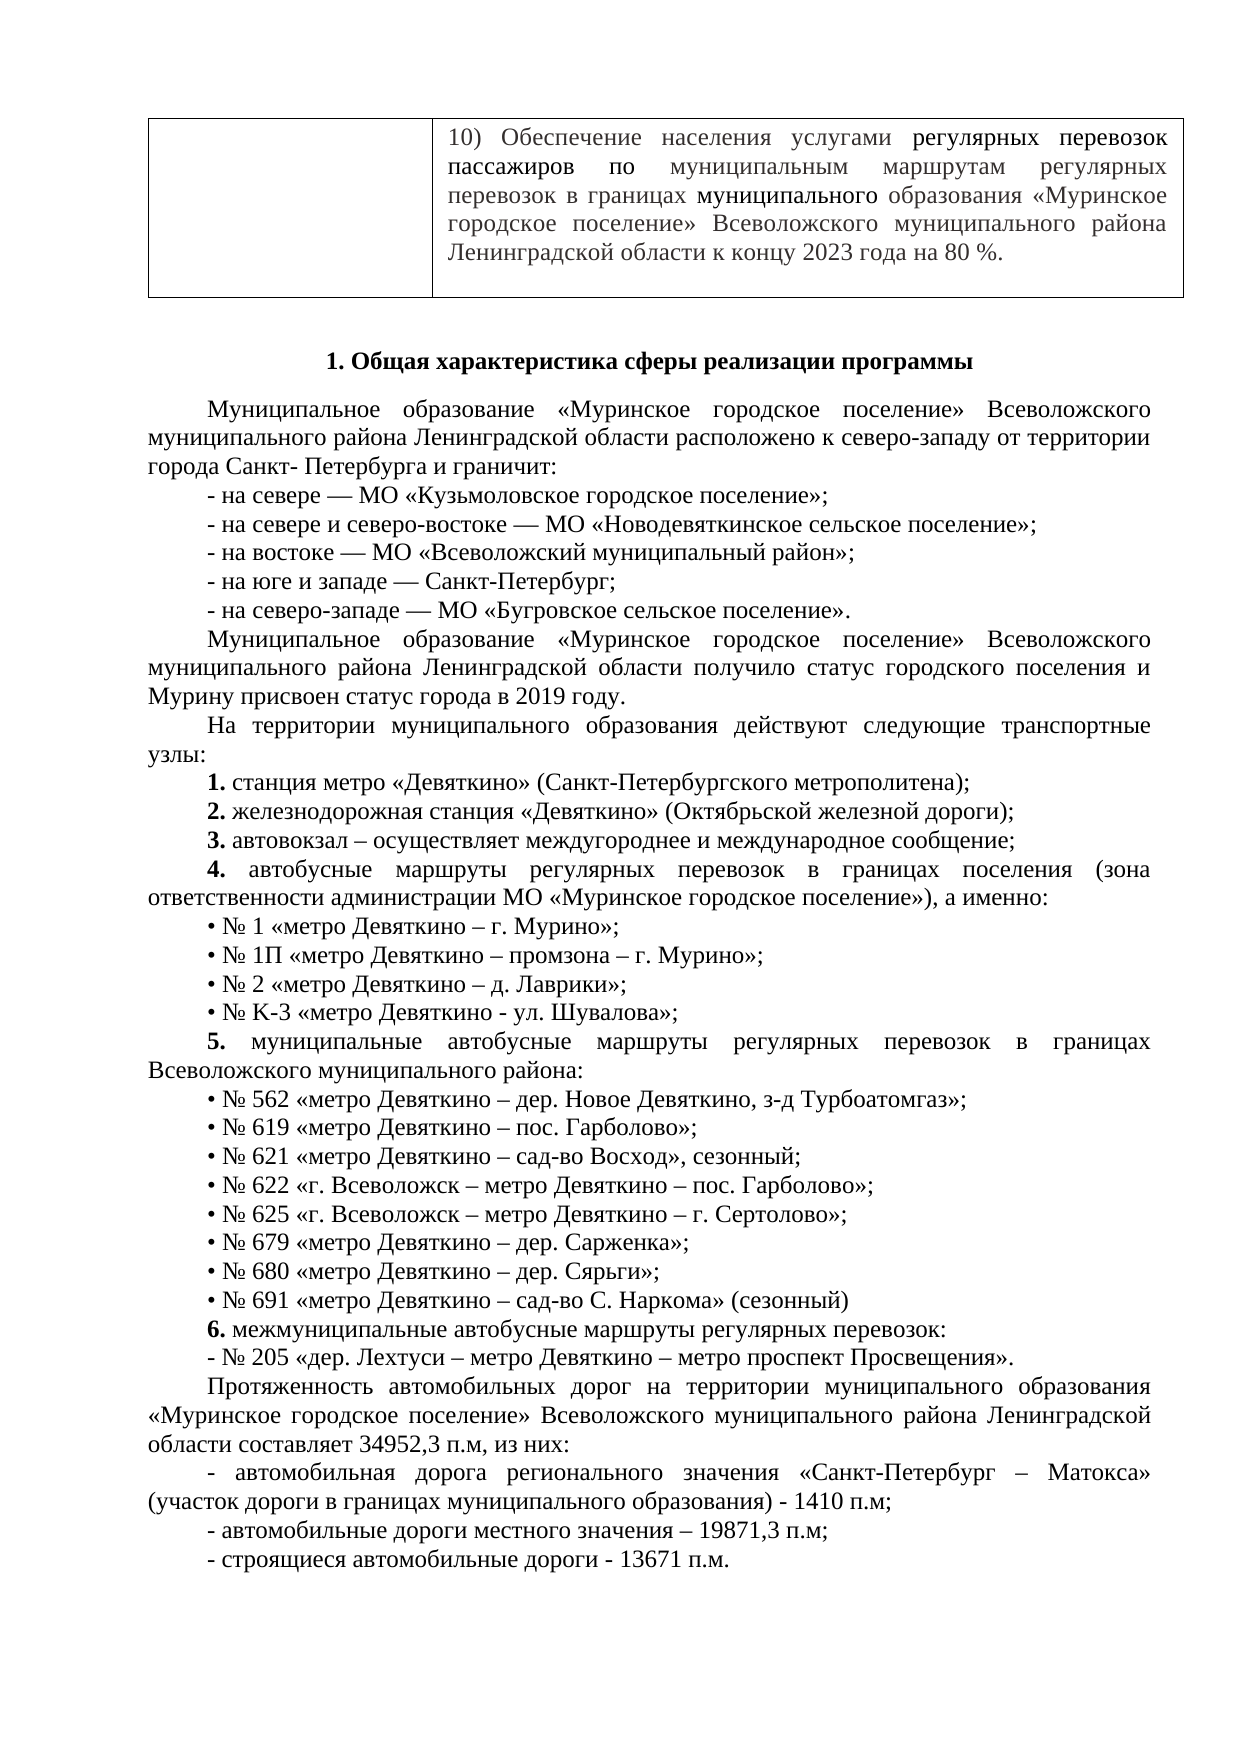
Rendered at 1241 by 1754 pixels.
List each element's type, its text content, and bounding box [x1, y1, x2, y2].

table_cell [433, 119, 1183, 297]
text Муниципальное образование «Муринское городское поселение» Всеволожского муниципального района Ленинградской области получило статус городского поселения и Мурину присвоен статус города в 2019 году. [148, 624, 1152, 710]
text - на севере и северо-востоке — МО «Новодевяткинское сельское поселение»; [148, 509, 1152, 537]
text Протяженность автомобильных дорог на территории муниципального образования «Муринское городское поселение» Всеволожского муниципального района Ленинградской области составляет 34952,3 п.м, из них: [148, 1371, 1152, 1457]
text - № 205 «дер. Лехтуси – метро Девяткино – метро проспект Просвещения». [148, 1342, 1152, 1371]
text 1. Общая характеристика сферы реализации программы [148, 346, 1152, 375]
text - строящиеся автомобильные дороги - 13671 п.м. [148, 1544, 1152, 1572]
text 1. станция метро «Девяткино» (Санкт-Петербургского метрополитена); [148, 767, 1152, 796]
text • № 2 «метро Девяткино – д. Лаврики»; [148, 969, 1152, 997]
text • № 1 «метро Девяткино – г. Мурино»; [148, 911, 1152, 940]
text - на севере — МО «Кузьмоловское городское поселение»; [148, 480, 1152, 509]
text • № 622 «г. Всеволожск – метро Девяткино – пос. Гарболово»; [148, 1170, 1152, 1199]
text • № 679 «метро Девяткино – дер. Сарженка»; [148, 1227, 1152, 1256]
text 3. автовокзал – осуществляет междугороднее и международное сообщение; [148, 825, 1152, 854]
text • № 621 «метро Девяткино – сад-во Восход», сезонный; [148, 1141, 1152, 1170]
text 6. межмуниципальные автобусные маршруты регулярных перевозок: [148, 1314, 1152, 1342]
text Муниципальное образование «Муринское городское поселение» Всеволожского муниципального района Ленинградской области расположено к северо-западу от территории города Санкт- Петербурга и граничит: [148, 394, 1152, 480]
text На территории муниципального образования действуют следующие транспортные узлы: [148, 710, 1152, 767]
text • № 619 «метро Девяткино – пос. Гарболово»; [148, 1112, 1152, 1141]
text • № 1П «метро Девяткино – промзона – г. Мурино»; [148, 940, 1152, 969]
text 2. железнодорожная станция «Девяткино» (Октябрьской железной дороги); [148, 796, 1152, 825]
text - на юге и западе — Санкт-Петербург; [148, 566, 1152, 595]
text 5. муниципальные автобусные маршруты регулярных перевозок в границах Всеволожского муниципального района: [148, 1026, 1152, 1084]
text - на востоке — МО «Всеволожский муниципальный район»; [148, 537, 1152, 566]
text 4. автобусные маршруты регулярных перевозок в границах поселения (зона ответственности администрации МО «Муринское городское поселение»), а именно: [148, 854, 1152, 911]
text • № 680 «метро Девяткино – дер. Сярьги»; [148, 1256, 1152, 1285]
text - автомобильная дорога регионального значения «Санкт-Петербург – Матокса» (участок дороги в границах муниципального образования) - 1410 п.м; [148, 1457, 1152, 1515]
text • № 691 «метро Девяткино – сад-во С. Наркома» (сезонный) [148, 1285, 1152, 1314]
text - на северо-западе — МО «Бугровское сельское поселение». [148, 595, 1152, 624]
text - автомобильные дороги местного значения – 19871,3 п.м; [148, 1515, 1152, 1544]
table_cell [149, 119, 432, 297]
text • № 625 «г. Всеволожск – метро Девяткино – г. Сертолово»; [148, 1199, 1152, 1227]
text • № 562 «метро Девяткино – дер. Новое Девяткино, з-д Турбоатомгаз»; [148, 1084, 1152, 1112]
text • № K-3 «метро Девяткино - ул. Шувалова»; [148, 997, 1152, 1026]
